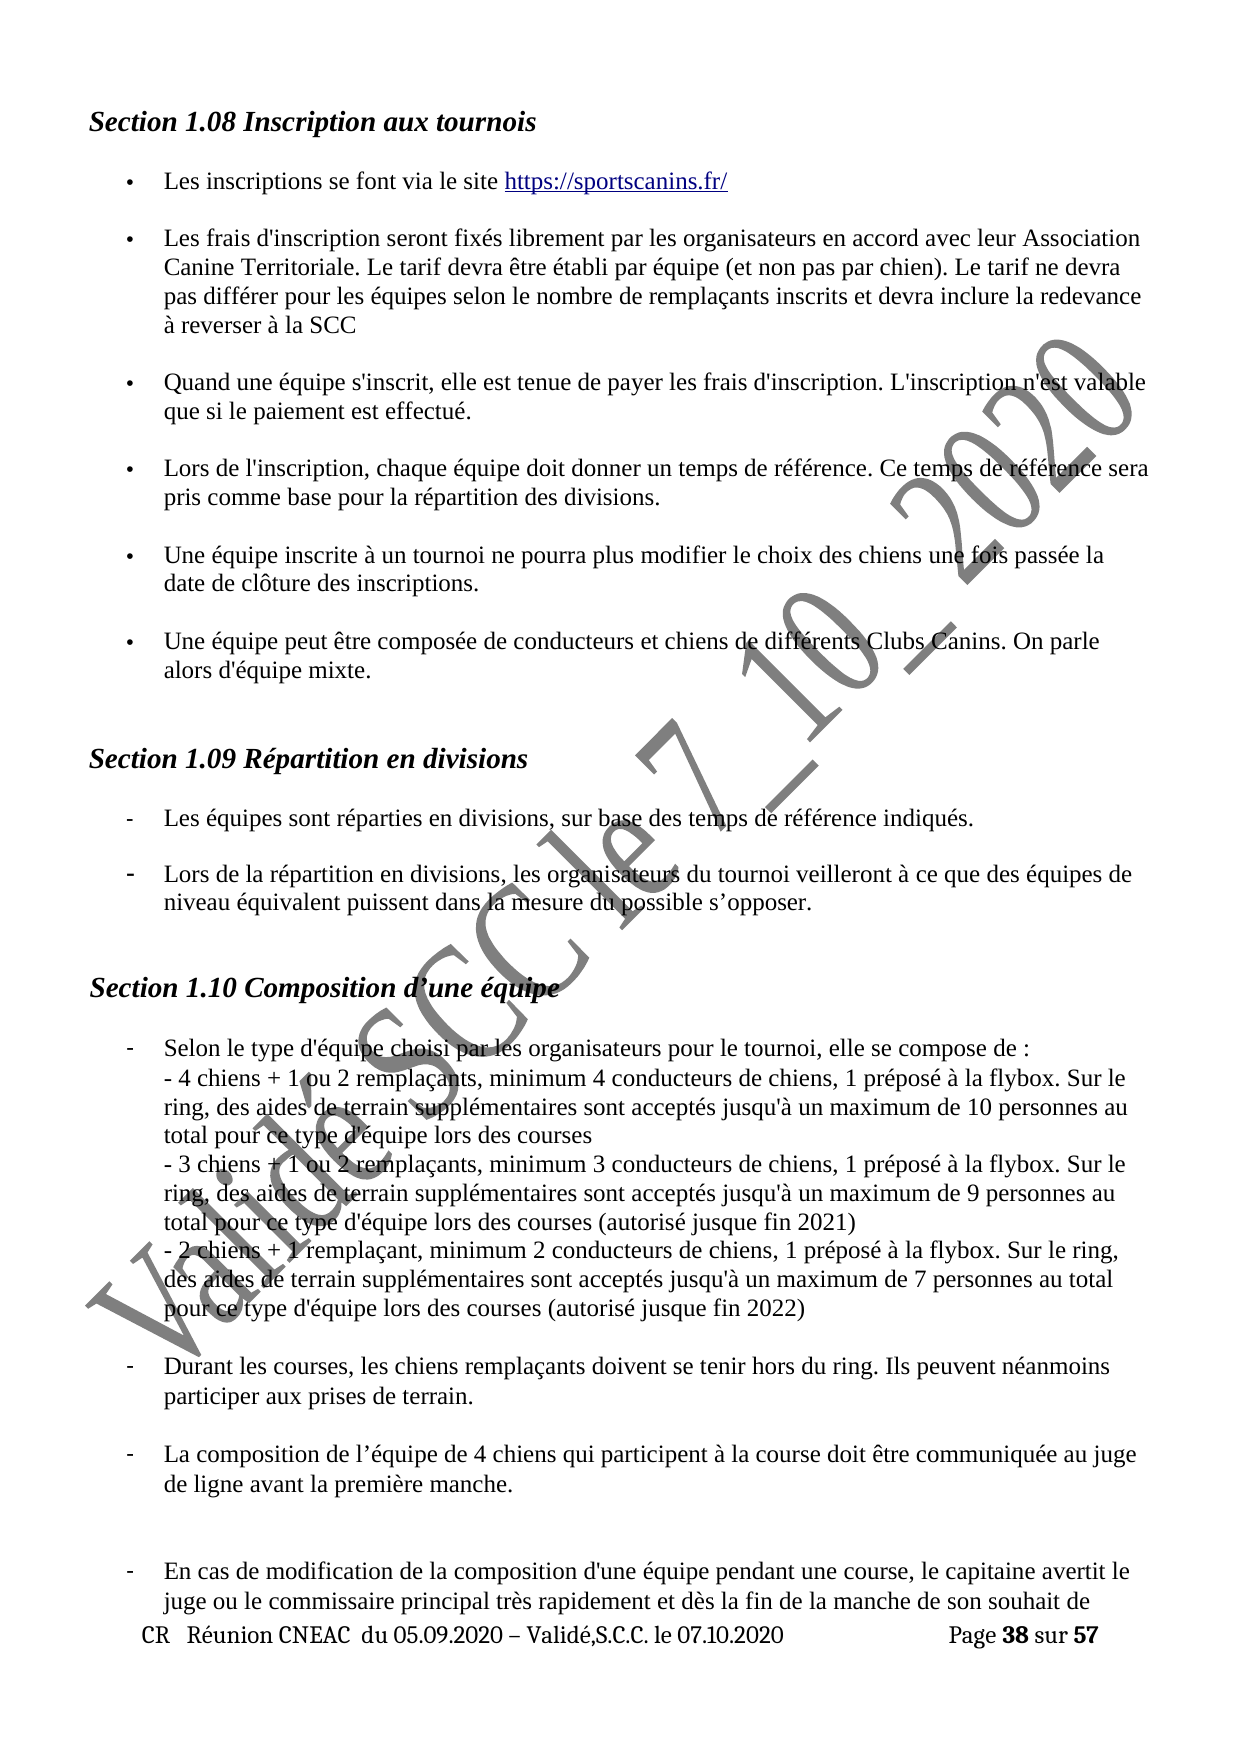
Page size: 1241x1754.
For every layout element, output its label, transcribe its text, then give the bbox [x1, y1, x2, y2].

list Les frais d'inscription seront fixés librement par les organisateurs en accord avec leur Association Canine Territoriale. Le tarif devra être établi par équipe (et non pas par chien). Le tarif ne devra pas différer pour les équipes selon le nombre de remplaçants inscrits et devra inclure la redevance à reverser à la SCC [126, 223, 1152, 338]
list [126, 1555, 1152, 1614]
list Selon le type d'équipe choisi par les organisateurs pour le tournoi, elle se compose de : - 4 chiens + 1 ou 2 remplaçants, minimum 4 conducteurs de chiens, 1 préposé à la flybox. Sur le ring, des aides de terrain supplémentaires sont acceptés jusqu'à un maximum de 10 personnes au total pour ce type d'équipe lors des courses - 3 chiens + 1 ou 2 remplaçants, minimum 3 conducteurs de chiens, 1 préposé à la flybox. Sur le ring, des aides de terrain supplémentaires sont acceptés jusqu'à un maximum de 9 personnes au total pour ce type d'équipe lors des courses (autorisé jusque fin 2021) - 2 chiens + 1 remplaçant, minimum 2 conducteurs de chiens, 1 préposé à la flybox. Sur le ring, des aides de terrain supplémentaires sont acceptés jusqu'à un maximum de 7 personnes au total pour ce type d'équipe lors des courses (autorisé jusque fin 2022) [126, 1032, 1152, 1350]
text Section 1.09 Répartition en divisions [88, 741, 1152, 803]
list Quand une équipe s'inscrit, elle est tenue de payer les frais d'inscription. L'inscription n'est valable que si le paiement est effectué. [126, 367, 1152, 425]
text Section 1.10 Composition d’une équipe [89, 970, 1152, 1004]
list La composition de l’équipe de 4 chiens qui participent à la course doit être communiquée au juge de ligne avant la première manche. [126, 1438, 1152, 1526]
list Une équipe inscrite à un tournoi ne pourra plus modifier le choix des chiens une fois passée la date de clôture des inscriptions. [126, 540, 1152, 597]
list Durant les courses, les chiens remplaçants doivent se tenir hors du ring. Ils peuvent néanmoins participer aux prises de terrain. [126, 1350, 1152, 1438]
list Les équipes sont réparties en divisions, sur base des temps de référence indiqués. [126, 803, 1152, 861]
list Lors de l'inscription, chaque équipe doit donner un temps de référence. Ce temps de référence sera pris comme base pour la répartition des divisions. [126, 453, 1152, 511]
text Section 1.08 Inscription aux tournois [88, 104, 1152, 137]
list Une équipe peut être composée de conducteurs et chiens de différents Clubs Canins. On parle alors d'équipe mixte. [126, 626, 1152, 683]
list Lors de la répartition en divisions, les organisateurs du tournoi veilleront à ce que des équipes de niveau équivalent puissent dans la mesure du possible s’opposer. [126, 861, 1152, 916]
list Les inscriptions se font via le site https://sportscanins.fr/ [126, 166, 1152, 195]
